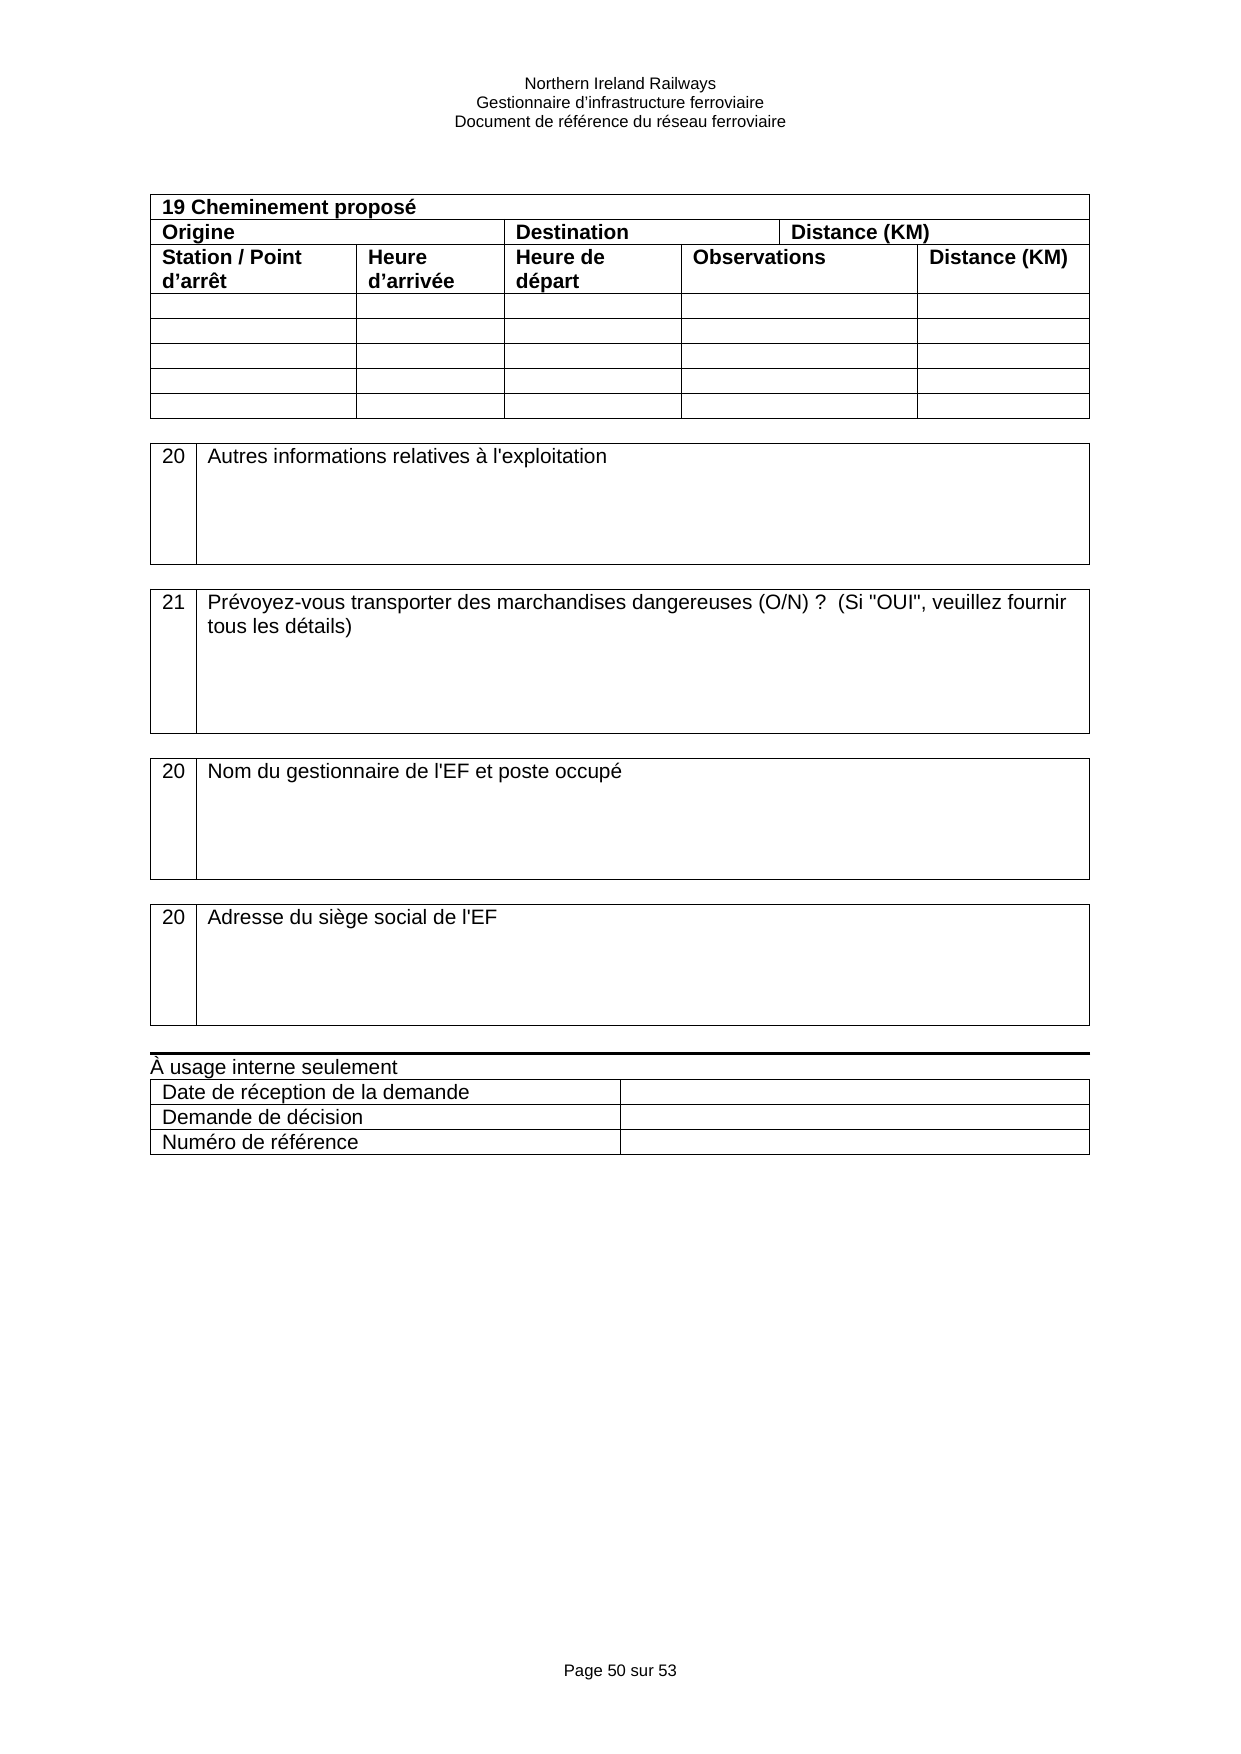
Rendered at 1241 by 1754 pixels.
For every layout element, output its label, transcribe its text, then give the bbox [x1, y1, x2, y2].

table_cell [151, 294, 356, 318]
table_cell Distance (KM) [780, 220, 1089, 244]
text À usage interne seulement [150, 1055, 1090, 1079]
table_cell [151, 369, 356, 393]
table_header 20 [151, 905, 196, 1025]
table_cell [357, 344, 504, 368]
table_cell [918, 369, 1089, 393]
table_cell [357, 394, 504, 418]
table_cell [505, 369, 681, 393]
table_cell Destination [505, 220, 779, 244]
table_cell [151, 319, 356, 343]
table_header 20 [151, 759, 196, 879]
table_cell [505, 344, 681, 368]
table_cell [621, 1130, 1089, 1154]
table_cell Numéro de référence [151, 1130, 620, 1154]
table_cell [918, 319, 1089, 343]
table_cell Heure de départ [505, 245, 681, 293]
table_cell [357, 369, 504, 393]
table_header 21 [151, 590, 196, 733]
table_header Prévoyez-vous transporter des marchandises dangereuses (O/N) ? (Si "OUI", veuillez fournir tous les détails) [197, 590, 1089, 733]
table_cell [682, 369, 917, 393]
table_cell [682, 344, 917, 368]
table_header 19 Cheminement proposé [151, 195, 1089, 219]
table_cell Demande de décision [151, 1105, 620, 1129]
table_cell [505, 394, 681, 418]
table_cell [918, 394, 1089, 418]
table_header Autres informations relatives à l'exploitation [197, 444, 1089, 563]
table_cell [682, 319, 917, 343]
table_cell [505, 319, 681, 343]
table_cell [151, 394, 356, 418]
table_header 20 [151, 444, 196, 563]
table_cell [621, 1105, 1089, 1129]
table_cell Station / Point d’arrêt [151, 245, 356, 293]
table_cell [918, 294, 1089, 318]
table_cell [357, 319, 504, 343]
table_cell [505, 294, 681, 318]
table_cell [682, 294, 917, 318]
table_header Nom du gestionnaire de l'EF et poste occupé [197, 759, 1089, 879]
table_cell [918, 344, 1089, 368]
table_cell Observations [682, 245, 917, 293]
table_cell [682, 394, 917, 418]
table_cell Distance (KM) [918, 245, 1089, 293]
table_header [621, 1080, 1089, 1104]
table_header Date de réception de la demande [151, 1080, 620, 1104]
table_cell Origine [151, 220, 504, 244]
table_header Adresse du siège social de l'EF [197, 905, 1089, 1025]
table_cell [151, 344, 356, 368]
table_cell Heure d’arrivée [357, 245, 504, 293]
table_cell [357, 294, 504, 318]
